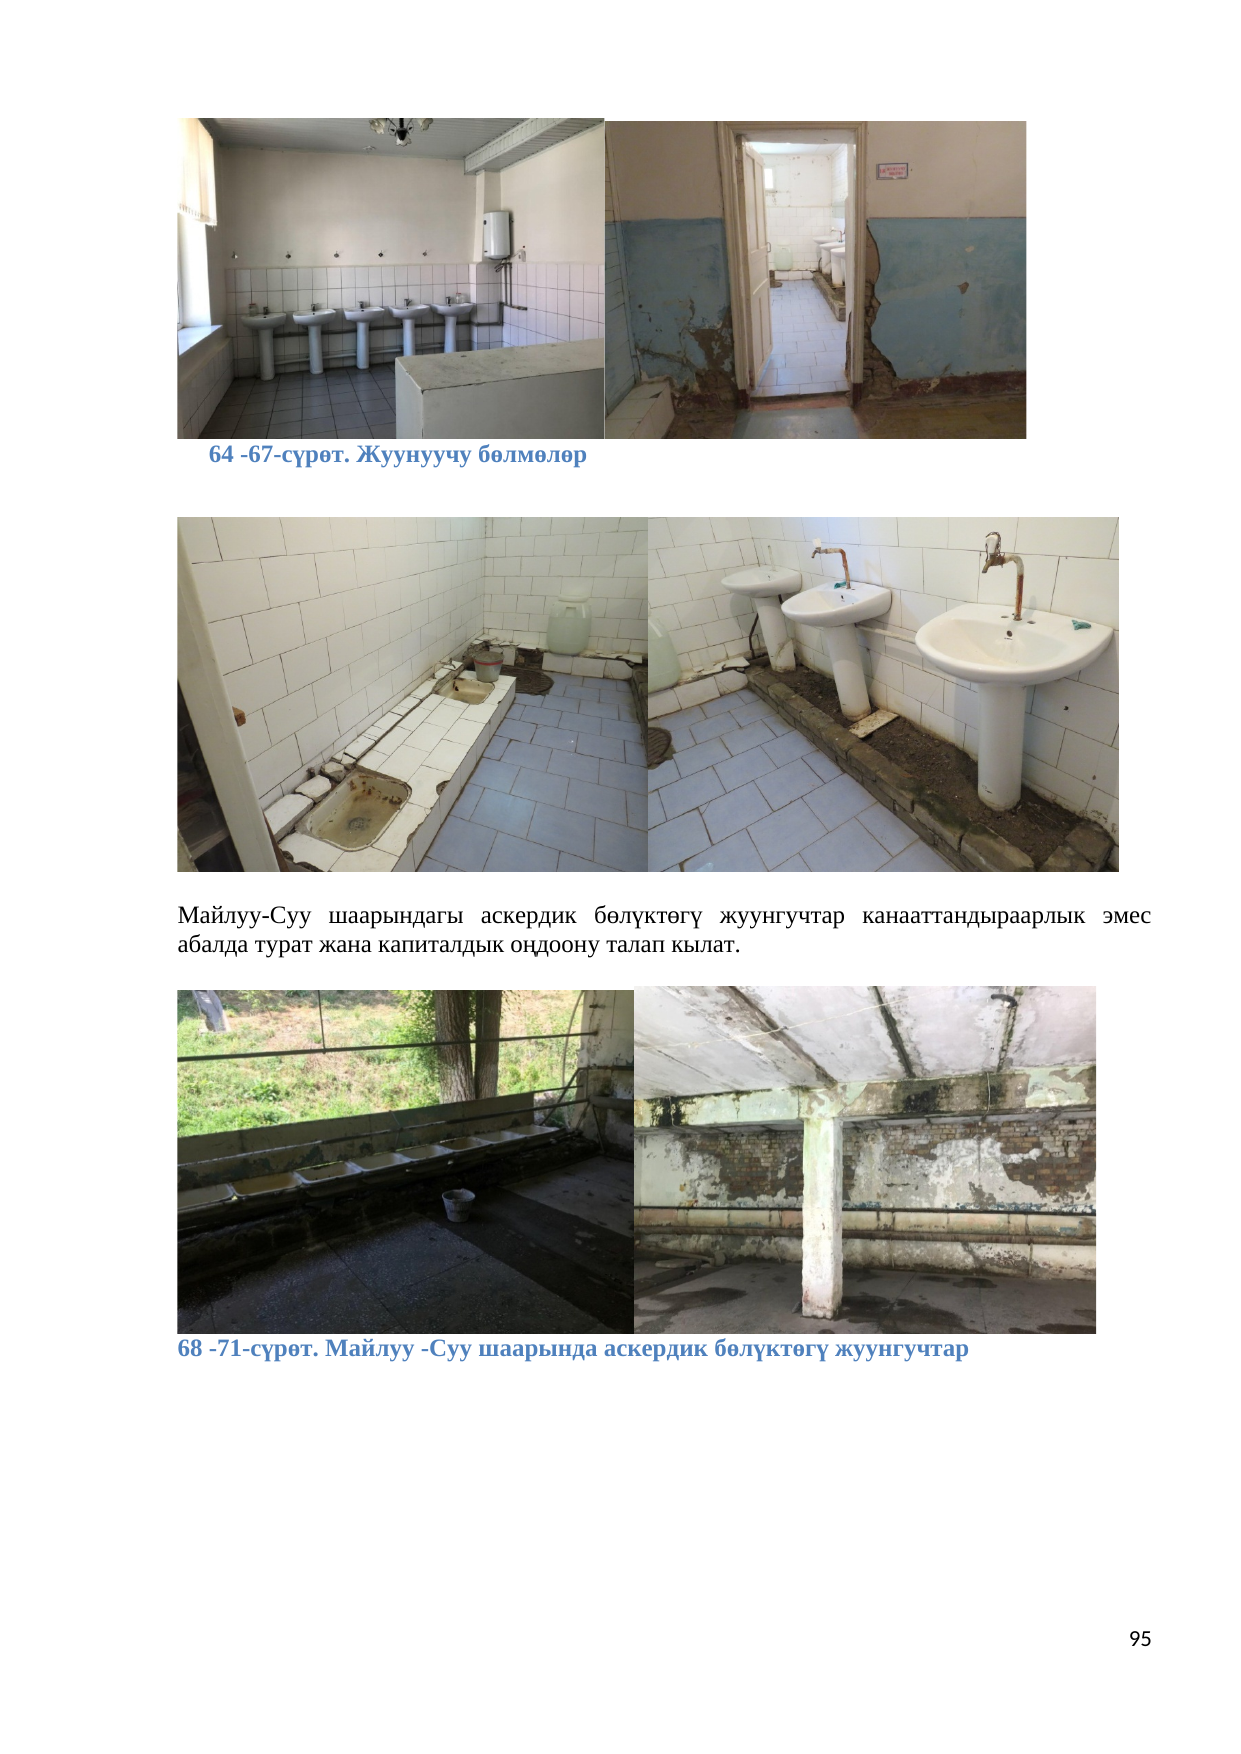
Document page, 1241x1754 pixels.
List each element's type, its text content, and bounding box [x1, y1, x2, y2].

text Майлуу-Суу шаарындагы аскердик бөлүктөгү жуунгучтар канааттандыраарлык эмес абалда турат жана капиталдык оңдоону талап кылат. [177, 900, 1152, 958]
text 68 -71-сүрөт. Майлуу -Суу шаарында аскердик бөлүктөгү жуунгучтар [177, 1333, 1152, 1362]
picture [177, 517, 1119, 872]
text 64 -67-сүрөт. Жуунуучу бөлмөлөр [177, 439, 1152, 468]
picture [177, 986, 1097, 1334]
picture [177, 118, 1027, 439]
